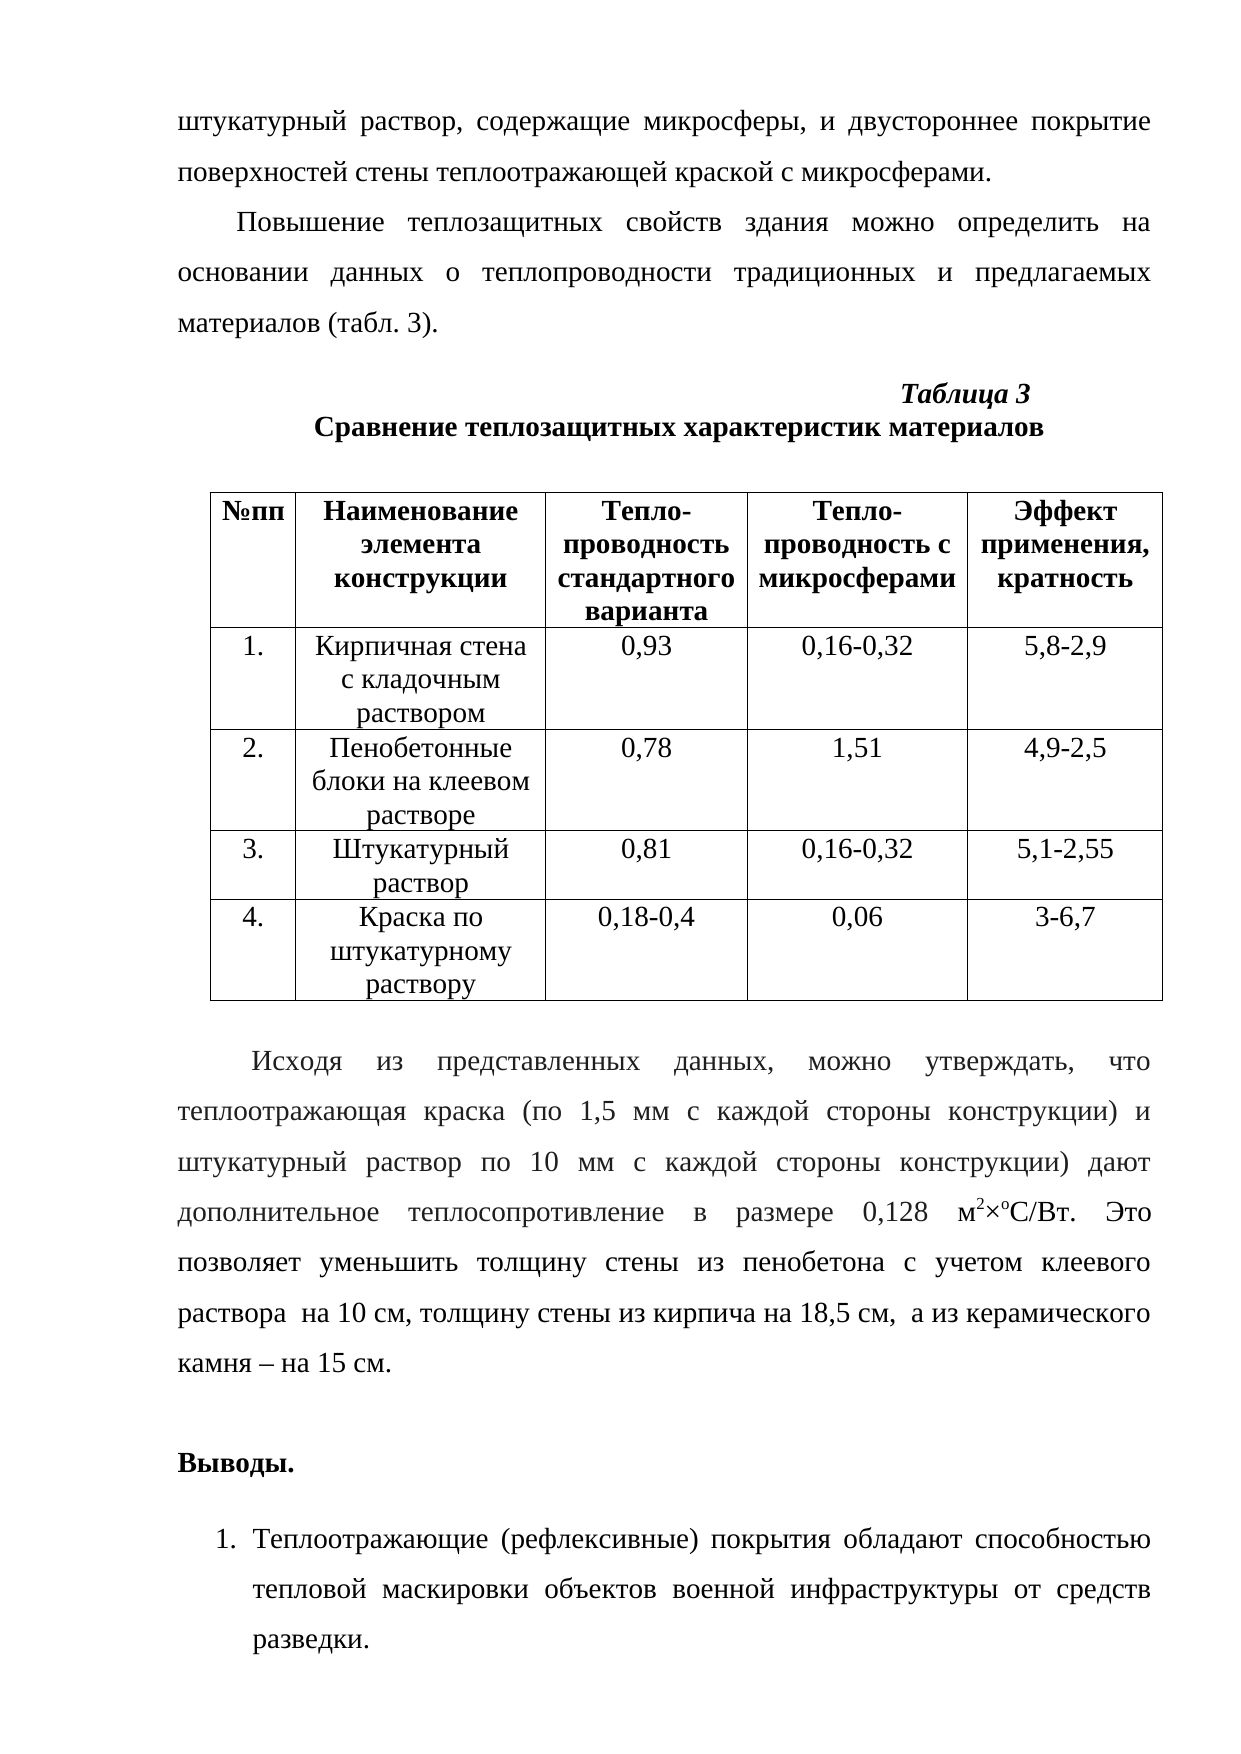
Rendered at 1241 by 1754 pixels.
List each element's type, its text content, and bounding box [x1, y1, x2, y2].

table_cell 3-6,7 [968, 900, 1162, 1000]
table_cell 0,18-0,4 [546, 900, 747, 1000]
table_cell 1,51 [748, 730, 967, 830]
table_cell 0,93 [546, 628, 747, 729]
table_cell Пенобетонные блоки на клеевом растворе [296, 730, 545, 830]
table_cell 0,06 [748, 900, 967, 1000]
table_header Тепло-проводность с микросферами [748, 493, 967, 627]
table_cell 0,81 [546, 831, 747, 898]
table_cell Краска по штукатурному раствору [296, 900, 545, 1000]
table_cell 0,16-0,32 [748, 628, 967, 729]
table_header №пп [211, 493, 295, 627]
table_cell 4. [211, 900, 295, 1000]
table_cell Штукатурный раствор [296, 831, 545, 898]
table_cell 0,78 [546, 730, 747, 830]
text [177, 103, 1152, 187]
text Повышение теплозащитных свойств здания можно определить на основании данных о теплопроводности традиционных и предлагаемых материалов (табл. 3). [177, 204, 1152, 338]
table_cell 5,1-2,55 [968, 831, 1162, 898]
text Таблица 3 [177, 376, 1122, 409]
table_cell 3. [211, 831, 295, 898]
table_cell 0,16-0,32 [748, 831, 967, 898]
table_cell 5,8-2,9 [968, 628, 1162, 729]
table_header Наименование элемента конструкции [296, 493, 545, 627]
text Выводы. [177, 1446, 1152, 1479]
table_cell 2. [211, 730, 295, 830]
table_header Тепло-проводность стандартного варианта [546, 493, 747, 627]
text Сравнение теплозащитных характеристик материалов [177, 409, 1122, 443]
table_header Эффект применения, кратность [968, 493, 1162, 627]
table_cell 1. [211, 628, 295, 729]
list Теплоотражающие (рефлексивные) покрытия обладают способностью тепловой маскировки объектов военной инфраструктуры от средств разведки. [215, 1521, 1152, 1655]
table_cell Кирпичная стена с кладочным раствором [296, 628, 545, 729]
table_cell 4,9-2,5 [968, 730, 1162, 830]
text Исходя из представленных данных, можно утверждать, что теплоотражающая краска (по 1,5 мм с каждой стороны конструкции) и штукатурный раствор по 10 мм с каждой стороны конструкции) дают дополнительное теплосопротивление в размере 0,128 м2×оС/Вт. Это позволяет уменьшить толщину стены из пенобетона с учетом клеевого раствора на 10 см, толщину стены из кирпича на 18,5 см, а из керамического камня – на 15 см. [177, 1043, 1152, 1378]
